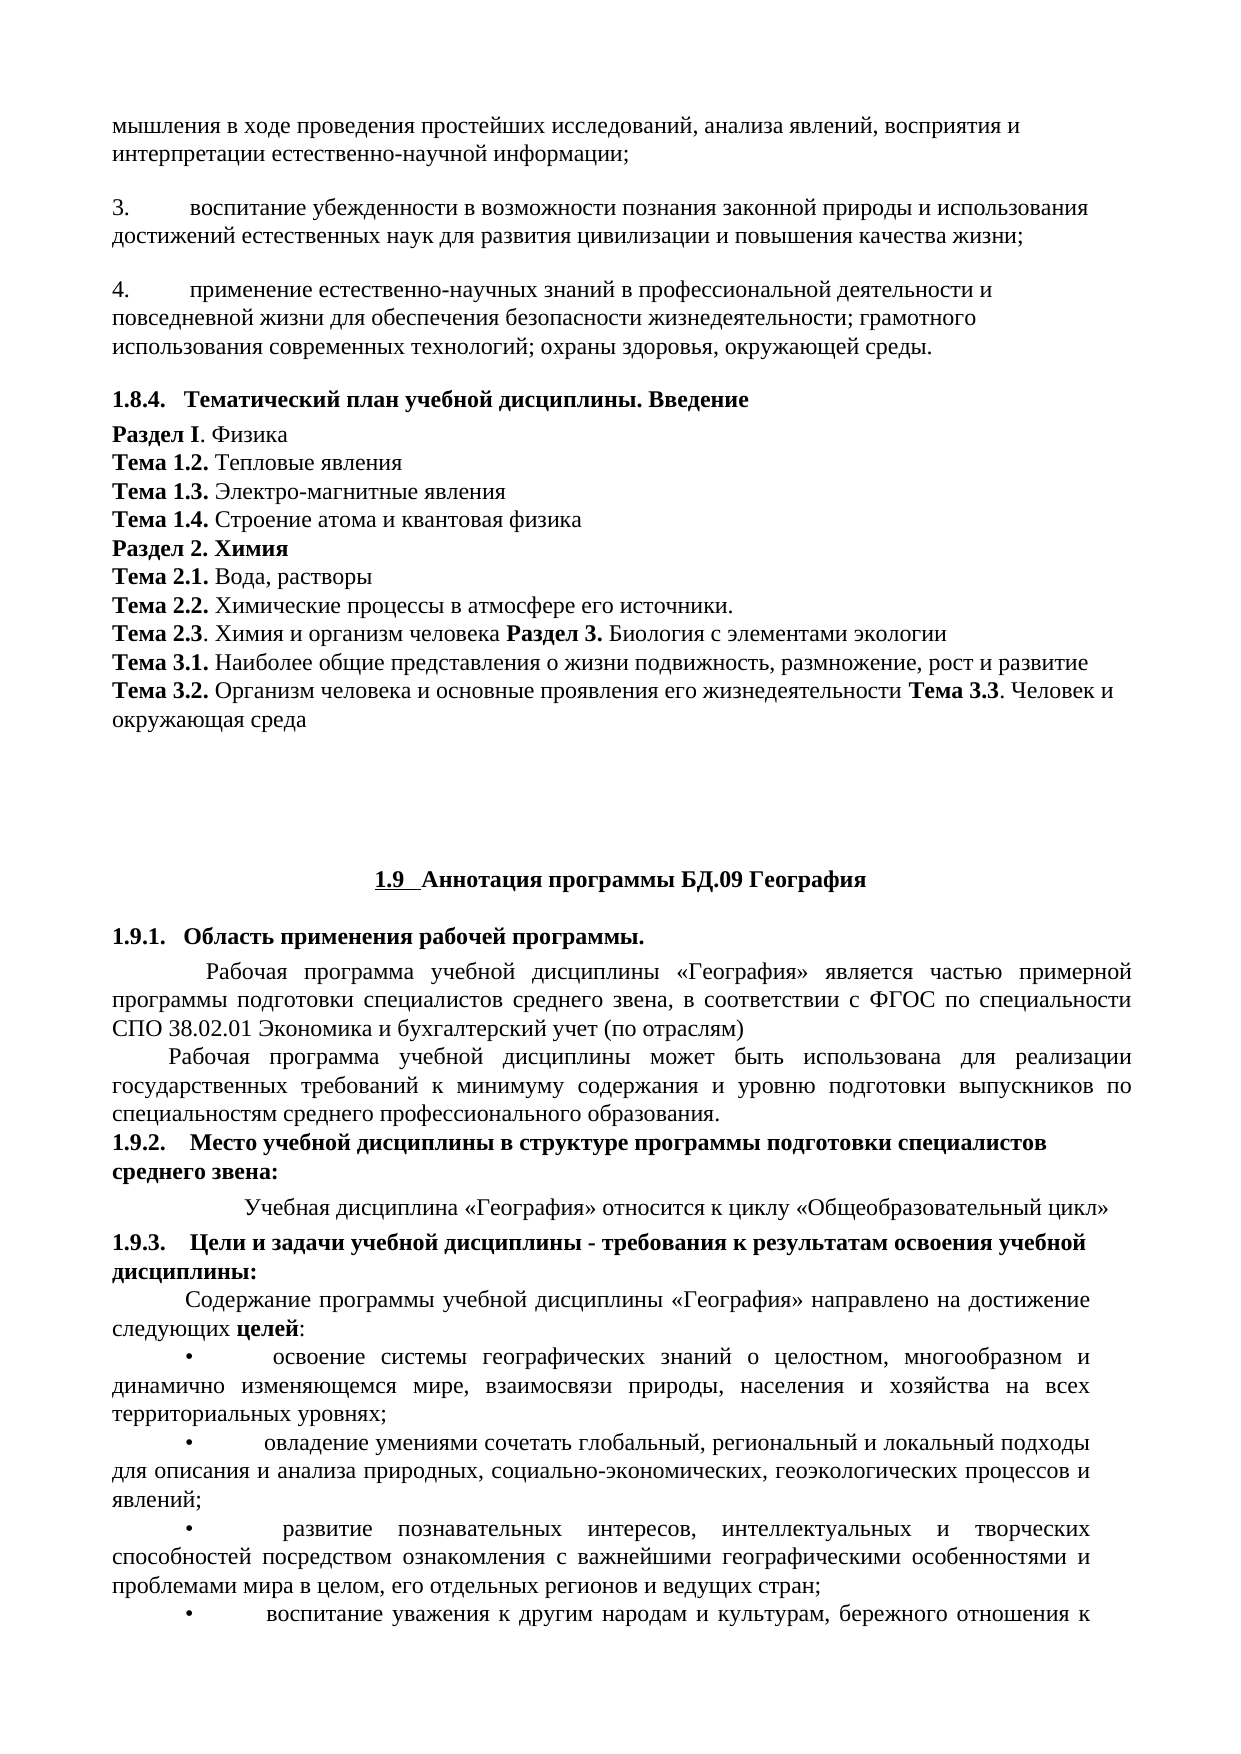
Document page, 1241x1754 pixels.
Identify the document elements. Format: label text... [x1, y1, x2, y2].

text Раздел 2. Химия [112, 533, 1133, 562]
text Тема 2.1. Вода, растворы [112, 562, 1133, 591]
list Место учебной дисциплины в структуре программы подготовки специалистов среднего звена: [112, 1127, 1110, 1185]
list Тематический план учебной дисциплины. Введение [112, 362, 1116, 419]
text Тема 2.3. Химия и организм человека Раздел 3. Биология с элементами экологии [112, 619, 1116, 648]
list воспитание убежденности в возможности познания законной природы и использования достижений естественных наук для развития цивилизации и повышения качества жизни; [112, 192, 1116, 249]
text Раздел I. Физика [112, 419, 1133, 448]
text Тема 3.1. Наиболее общие представления о жизни подвижность, размножение, рост и развитие [112, 648, 1116, 676]
text Тема 3.2. Организм человека и основные проявления его жизнедеятельности Тема 3.3. Человек и окружающая среда [112, 676, 1116, 733]
list освоение системы географических знаний о целостном, многообразном и динамично изменяющемся мире, взаимосвязи природы, населения и хозяйства на всех территориальных уровнях; [112, 1342, 1091, 1428]
text Тема 1.3. Электро-магнитные явления [112, 476, 1133, 505]
text Рабочая программа учебной дисциплины может быть использована для реализации государственных требований к минимуму содержания и уровню подготовки выпускников по специальностям среднего профессионального образования. [112, 1042, 1133, 1127]
text Рабочая программа учебной дисциплины «География» является частью примерной программы подготовки специалистов среднего звена, в соответствии с ФГОС по специальности СПО 38.02.01 Экономика и бухгалтерский учет (по отраслям) [112, 956, 1133, 1042]
list Цели и задачи учебной дисциплины - требования к результатам освоения учебной дисциплины: [112, 1228, 1110, 1285]
text Учебная дисциплина «География» относится к циклу «Общеобразовательный цикл» [110, 1196, 1110, 1220]
list овладение умениями сочетать глобальный, региональный и локальный подходы для описания и анализа природных, социально-экономических, геоэкологических процессов и явлений; [112, 1428, 1091, 1513]
text Тема 1.4. Строение атома и квантовая физика [112, 505, 1133, 533]
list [112, 1599, 1091, 1627]
list применение естественно-научных знаний в профессиональной деятельности и повседневной жизни для обеспечения безопасности жизнедеятельности; грамотного использования современных технологий; охраны здоровья, окружающей среды. [112, 274, 1116, 360]
text Тема 2.2. Химические процессы в атмосфере его источники. [112, 591, 1133, 619]
text Тема 1.2. Тепловые явления [112, 448, 1133, 476]
list Аннотация программы БД.09 География [374, 841, 1133, 899]
list Область применения рабочей программы. [112, 899, 1133, 956]
text Содержание программы учебной дисциплины «География» направлено на достижение следующих целей: [112, 1285, 1091, 1342]
list развитие познавательных интересов, интеллектуальных и творческих способностей посредством ознакомления с важнейшими географическими особенностями и проблемами мира в целом, его отдельных регионов и ведущих стран; [112, 1513, 1091, 1599]
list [112, 110, 1116, 167]
